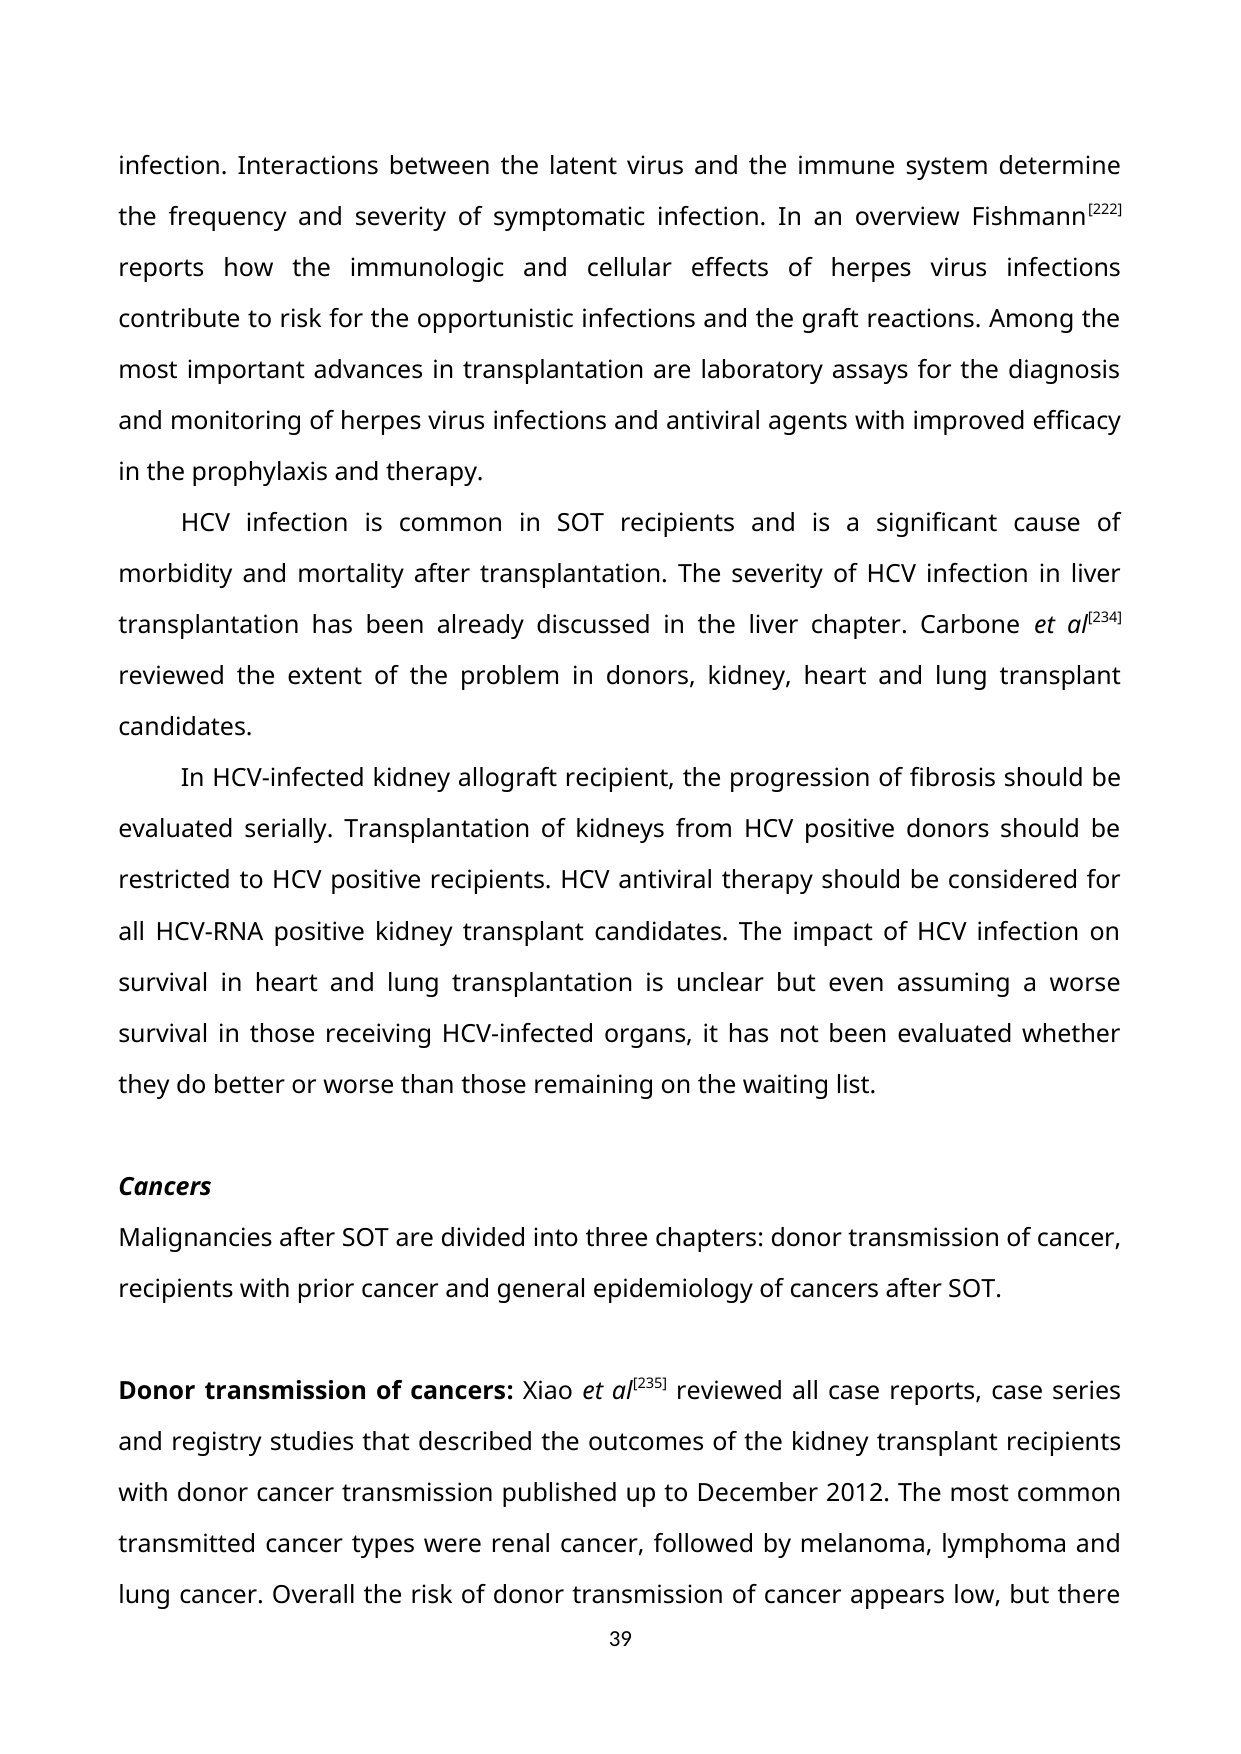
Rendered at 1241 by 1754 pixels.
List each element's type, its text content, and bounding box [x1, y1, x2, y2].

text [118, 1373, 1122, 1611]
text Cancers [118, 1168, 1122, 1202]
text In HCV-infected kidney allograft recipient, the progression of fibrosis should be evaluated serially. Transplantation of kidneys from HCV positive donors should be restricted to HCV positive recipients. HCV antiviral therapy should be considered for all HCV-RNA positive kidney transplant candidates. The impact of HCV infection on survival in heart and lung transplantation is unclear but even assuming a worse survival in those receiving HCV-infected organs, it has not been evaluated whether they do better or worse than those remaining on the waiting list. [118, 760, 1122, 1100]
text Malignancies after SOT are divided into three chapters: donor transmission of cancer, recipients with prior cancer and general epidemiology of cancers after SOT. [118, 1219, 1122, 1304]
text HCV infection is common in SOT recipients and is a significant cause of morbidity and mortality after transplantation. The severity of HCV infection in liver transplantation has been already discussed in the liver chapter. Carbone et al[234] reviewed the extent of the problem in donors, kidney, heart and lung transplant candidates. [118, 505, 1122, 743]
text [118, 148, 1122, 488]
